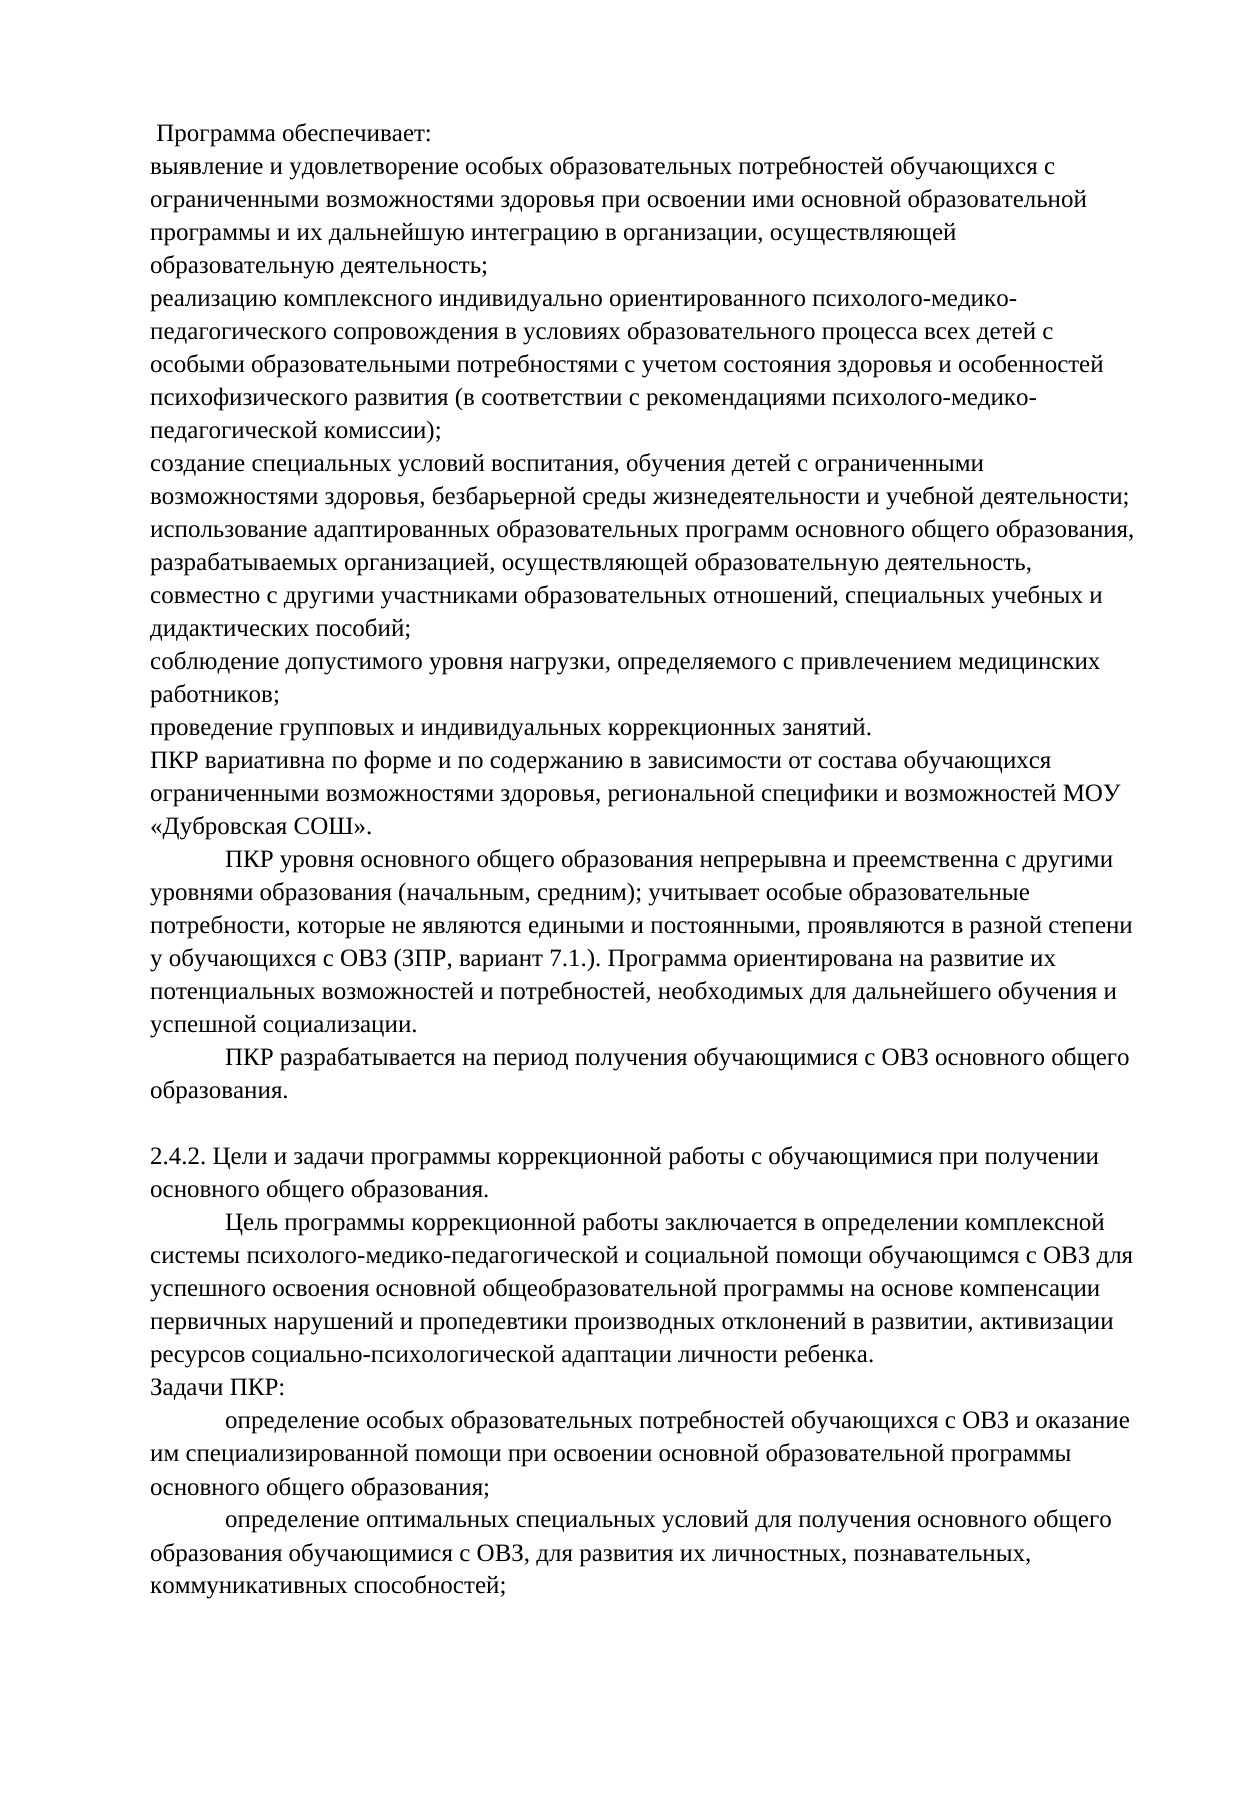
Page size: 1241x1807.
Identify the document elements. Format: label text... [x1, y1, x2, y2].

text ПКР вариативна по форме и по содержанию в зависимости от состава обучающихся [150, 745, 1146, 774]
text Программа обеспечивает: [150, 118, 1146, 146]
text проведение групповых и индивидуальных коррекционных занятий. [150, 712, 1146, 741]
text создание специальных условий воспитания, обучения детей с ограниченными возможностями здоровья, безбарьерной среды жизнедеятельности и учебной деятельности; использование адаптированных образовательных программ основного общего образования, разрабатываемых организацией, осуществляющей образовательную деятельность, совместно с другими участниками образовательных отношений, специальных учебных и дидактических пособий; [150, 448, 1146, 642]
text выявление и удовлетворение особых образовательных потребностей обучающихся с ограниченными возможностями здоровья при освоении ими основной образовательной программы и их дальнейшую интеграцию в организации, осуществляющей образовательную деятельность; [150, 151, 1146, 278]
text Цель программы коррекционной работы заключается в определении комплексной системы психолого-медико-педагогической и социальной помощи обучающимся с ОВЗ для успешного освоения основной общеобразовательной программы на основе компенсации первичных нарушений и пропедевтики производных отклонений в развитии, активизации ресурсов социально-психологической адаптации личности ребенка. [150, 1207, 1146, 1368]
text реализацию комплексного индивидуально ориентированного психолого-медико-педагогического сопровождения в условиях образовательного процесса всех детей с особыми образовательными потребностями с учетом состояния здоровья и особенностей психофизического развития (в соответствии с рекомендациями психолого-медико-педагогической комиссии); [150, 283, 1146, 444]
text определение оптимальных специальных условий для получения основного общего образования обучающимися с ОВЗ, для развития их личностных, познавательных, коммуникативных способностей; [150, 1504, 1146, 1599]
text ограниченными возможностями здоровья, региональной специфики и возможностей МОУ «Дубровская СОШ». [150, 778, 1146, 840]
text ПКР уровня основного общего образования непрерывна и преемственна с другими уровнями образования (начальным, средним); учитывает особые образовательные потребности, которые не являются едиными и постоянными, проявляются в разной степени у обучающихся с ОВЗ (ЗПР, вариант 7.1.). Программа ориентирована на развитие их потенциальных возможностей и потребностей, необходимых для дальнейшего обучения и успешной социализации. [150, 844, 1146, 1038]
text соблюдение допустимого уровня нагрузки, определяемого с привлечением медицинских работников; [150, 646, 1146, 708]
text определение особых образовательных потребностей обучающихся с ОВЗ и оказание им специализированной помощи при освоении основной образовательной программы основного общего образования; [150, 1406, 1146, 1500]
text Задачи ПКР: [150, 1372, 1146, 1401]
text ПКР разрабатывается на период получения обучающимися с ОВЗ основного общего образования. [150, 1042, 1146, 1104]
text 2.4.2. Цели и задачи программы коррекционной работы с обучающимися при получении основного общего образования. [150, 1141, 1146, 1203]
